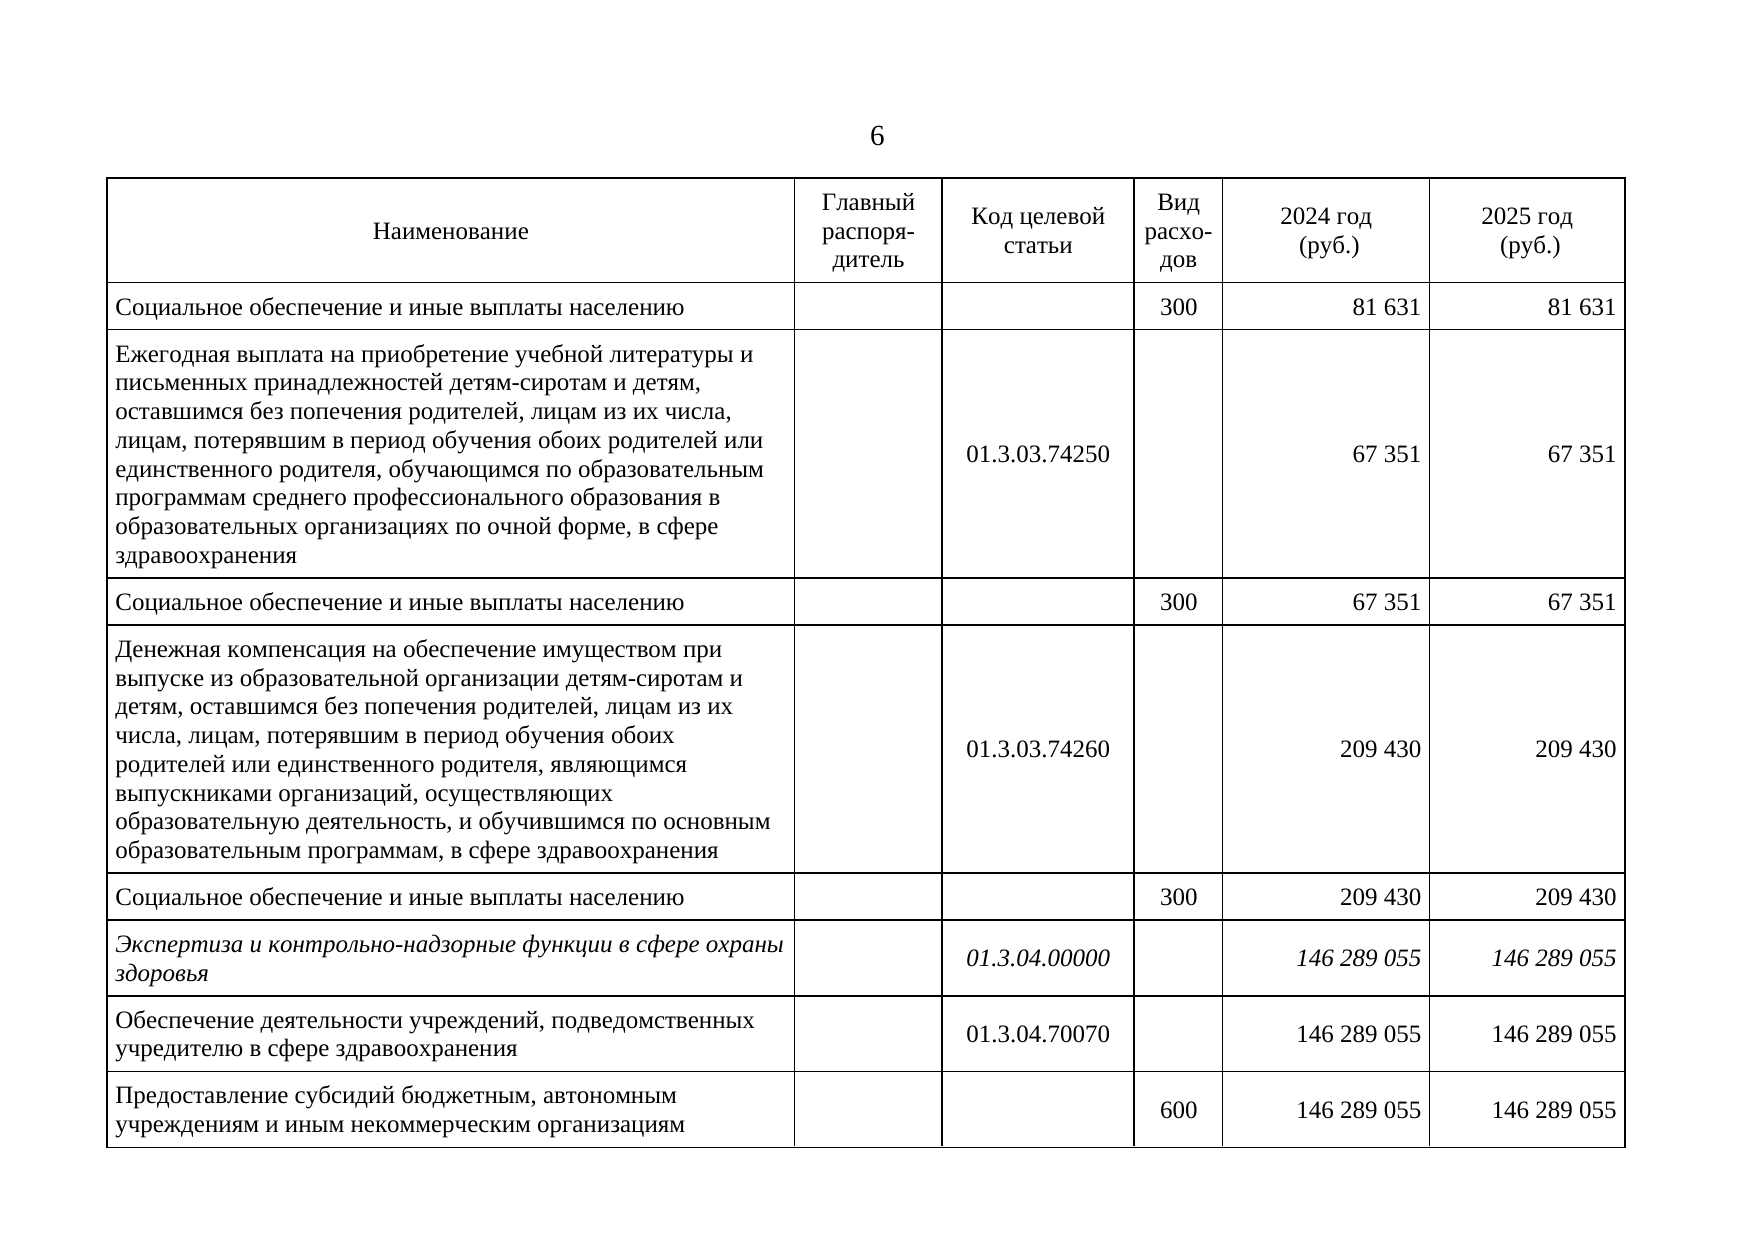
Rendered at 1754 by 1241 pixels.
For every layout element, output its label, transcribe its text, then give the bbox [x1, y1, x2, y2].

table_header [1430, 179, 1624, 282]
table_cell [943, 1072, 1133, 1146]
table_header [1135, 179, 1222, 282]
table_cell [795, 997, 941, 1071]
table_cell [943, 579, 1133, 624]
table_cell 300 [1135, 283, 1222, 329]
table_cell 600 [1135, 1072, 1222, 1146]
table_cell 300 [1135, 874, 1222, 919]
table_cell 146 289 055 [1223, 1072, 1429, 1146]
table_cell 81 631 [1430, 283, 1624, 329]
table_cell [795, 283, 941, 329]
table_cell 209 430 [1223, 626, 1429, 872]
table_cell 67 351 [1223, 579, 1429, 624]
table_cell 146 289 055 [1430, 1072, 1624, 1146]
table_cell 01.3.04.00000 [943, 921, 1133, 995]
table_header [1223, 179, 1429, 282]
table_cell [795, 579, 941, 624]
table_cell Социальное обеспечение и иные выплаты населению [108, 874, 794, 919]
table_cell [795, 330, 941, 577]
table_cell [1135, 330, 1222, 577]
table_cell 146 289 055 [1223, 921, 1429, 995]
table_cell 146 289 055 [1223, 997, 1429, 1071]
table_cell [1135, 626, 1222, 872]
table_cell Предоставление субсидий бюджетным, автономным учреждениям и иным некоммерческим организациям [108, 1072, 794, 1146]
table_cell Обеспечение деятельности учреждений, подведомственных учредителю в сфере здравоохранения [108, 997, 794, 1071]
table_header [795, 179, 941, 282]
table_cell [795, 1072, 941, 1146]
table_cell 146 289 055 [1430, 921, 1624, 995]
table_cell Денежная компенсация на обеспечение имуществом при выпуске из образовательной организации детям-сиротам и детям, оставшимся без попечения родителей, лицам из их числа, лицам, потерявшим в период обучения обоих родителей или единственного родителя, являющимся выпускниками организаций, осуществляющих образовательную деятельность, и обучившимся по основным образовательным программам, в сфере здравоохранения [108, 626, 794, 872]
table_cell [795, 626, 941, 872]
table_cell [943, 283, 1133, 329]
table_cell 67 351 [1223, 330, 1429, 577]
table_cell 300 [1135, 579, 1222, 624]
table_cell Экспертиза и контрольно-надзорные функции в сфере охраны здоровья [108, 921, 794, 995]
table_cell 209 430 [1430, 626, 1624, 872]
table_cell 01.3.03.74250 [943, 330, 1133, 577]
table_cell [1135, 997, 1222, 1071]
table_cell 209 430 [1223, 874, 1429, 919]
table_header [943, 179, 1133, 282]
table_cell [795, 921, 941, 995]
table_cell Социальное обеспечение и иные выплаты населению [108, 283, 794, 329]
table_cell 146 289 055 [1430, 997, 1624, 1071]
table_cell Социальное обеспечение и иные выплаты населению [108, 579, 794, 624]
table_cell 01.3.04.70070 [943, 997, 1133, 1071]
table_cell 209 430 [1430, 874, 1624, 919]
table_cell Ежегодная выплата на приобретение учебной литературы и письменных принадлежностей детям-сиротам и детям, оставшимся без попечения родителей, лицам из их числа, лицам, потерявшим в период обучения обоих родителей или единственного родителя, обучающимся по образовательным программам среднего профессионального образования в образовательных организациях по очной форме, в сфере здравоохранения [108, 330, 794, 577]
table_cell 01.3.03.74260 [943, 626, 1133, 872]
table_cell [1135, 921, 1222, 995]
table_cell [943, 874, 1133, 919]
table_header [108, 179, 794, 282]
table_cell 67 351 [1430, 330, 1624, 577]
table_cell [795, 874, 941, 919]
table_cell 67 351 [1430, 579, 1624, 624]
table_cell 81 631 [1223, 283, 1429, 329]
